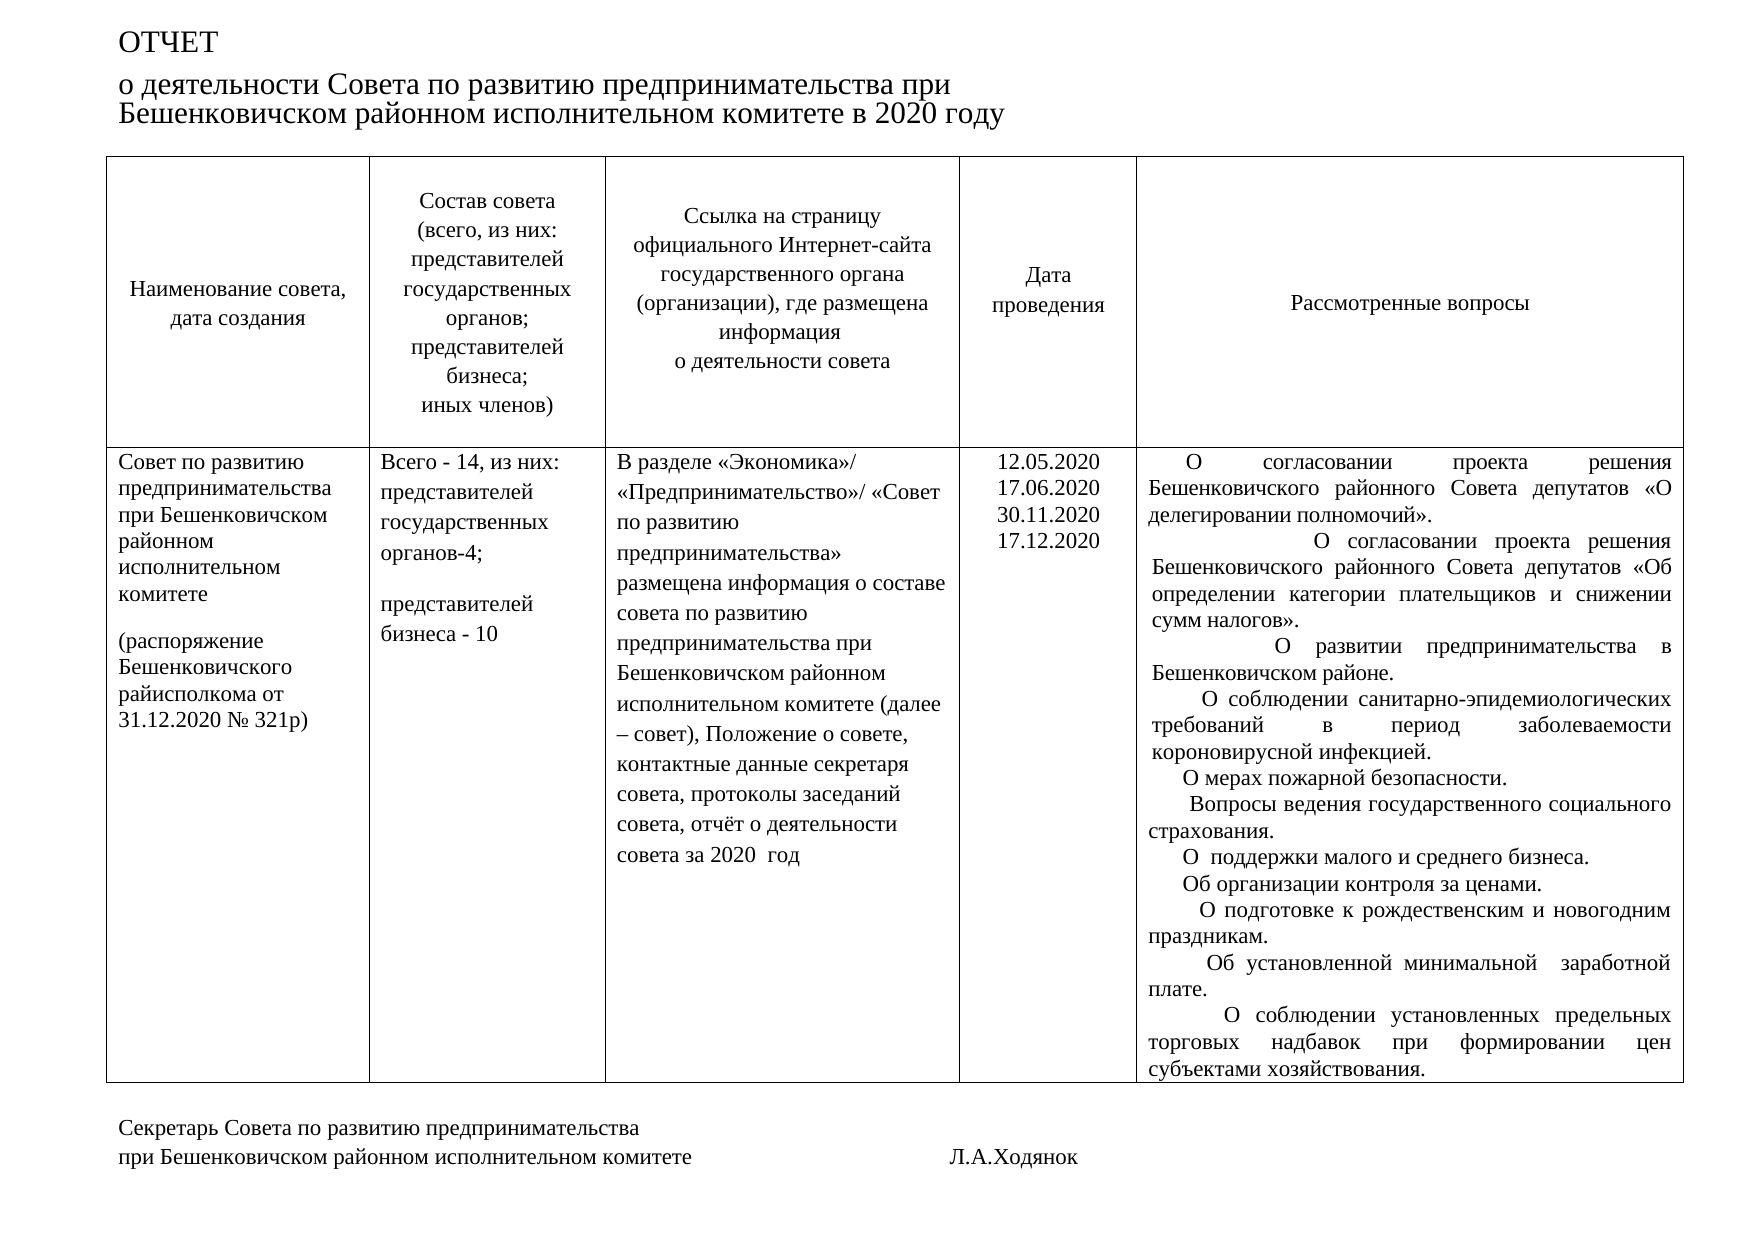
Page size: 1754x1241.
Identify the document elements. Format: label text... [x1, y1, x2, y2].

text ОТЧЕТ [118, 29, 1636, 59]
table_header Рассмотренные вопросы [1137, 157, 1683, 447]
table_cell 12.05.2020 17.06.2020 30.11.2020 17.12.2020 [960, 448, 1136, 1082]
table_cell О согласовании проекта решения Бешенковичского районного Совета депутатов «О делегировании полномочий». О согласовании проекта решения Бешенковичского районного Совета депутатов «Об определении категории плательщиков и снижении сумм налогов». О развитии предпринимательства в Бешенковичском районе. О соблюдении санитарно-эпидемиологических требований в период заболеваемости короновирусной инфекцией. О мерах пожарной безопасности. Вопросы ведения государственного социального страхования. О поддержки малого и среднего бизнеса. Об организации контроля за ценами. О подготовке к рождественским и новогодним праздникам. Об установленной минимальной заработной плате. О соблюдении установленных предельных торговых надбавок при формировании цен субъектами хозяйствования. [1137, 448, 1683, 1082]
table_cell Всего - 14, из них: представителей государственных органов-4; представителей бизнеса - 10 [370, 448, 605, 1082]
table_header Ссылка на страницу официального Интернет-сайта государственного органа (организации), где размещена информация о деятельности совета [606, 157, 959, 447]
table_header Дата проведения [960, 157, 1136, 447]
table_cell Совет по развитию предпринимательства при Бешенковичском районном исполнительном комитете (распоряжение Бешенковичского райисполкома от 31.12.2020 № 321р) [107, 448, 369, 1082]
text Секретарь Совета по развитию предпринимательства [118, 1112, 1636, 1141]
table_header Состав совета (всего, из них: представителей государственных органов; представителей бизнеса; иных членов) [370, 157, 605, 447]
text Бешенковичском районном исполнительном комитете в 2020 году [118, 100, 1093, 129]
table_cell В разделе «Экономика»/ «Предпринимательство»/ «Совет по развитию предпринимательства» размещена информация о составе совета по развитию предпринимательства при Бешенковичском районном исполнительном комитете (далее – совет), Положение о совете, контактные данные секретаря совета, протоколы заседаний совета, отчёт о деятельности совета за 2020 год [606, 448, 959, 1082]
text при Бешенковичском районном исполнительном комитете Л.А.Ходянок [118, 1141, 1636, 1171]
text о деятельности Совета по развитию предпринимательства при [118, 71, 1004, 100]
table_header Наименование совета, дата создания [107, 157, 369, 447]
